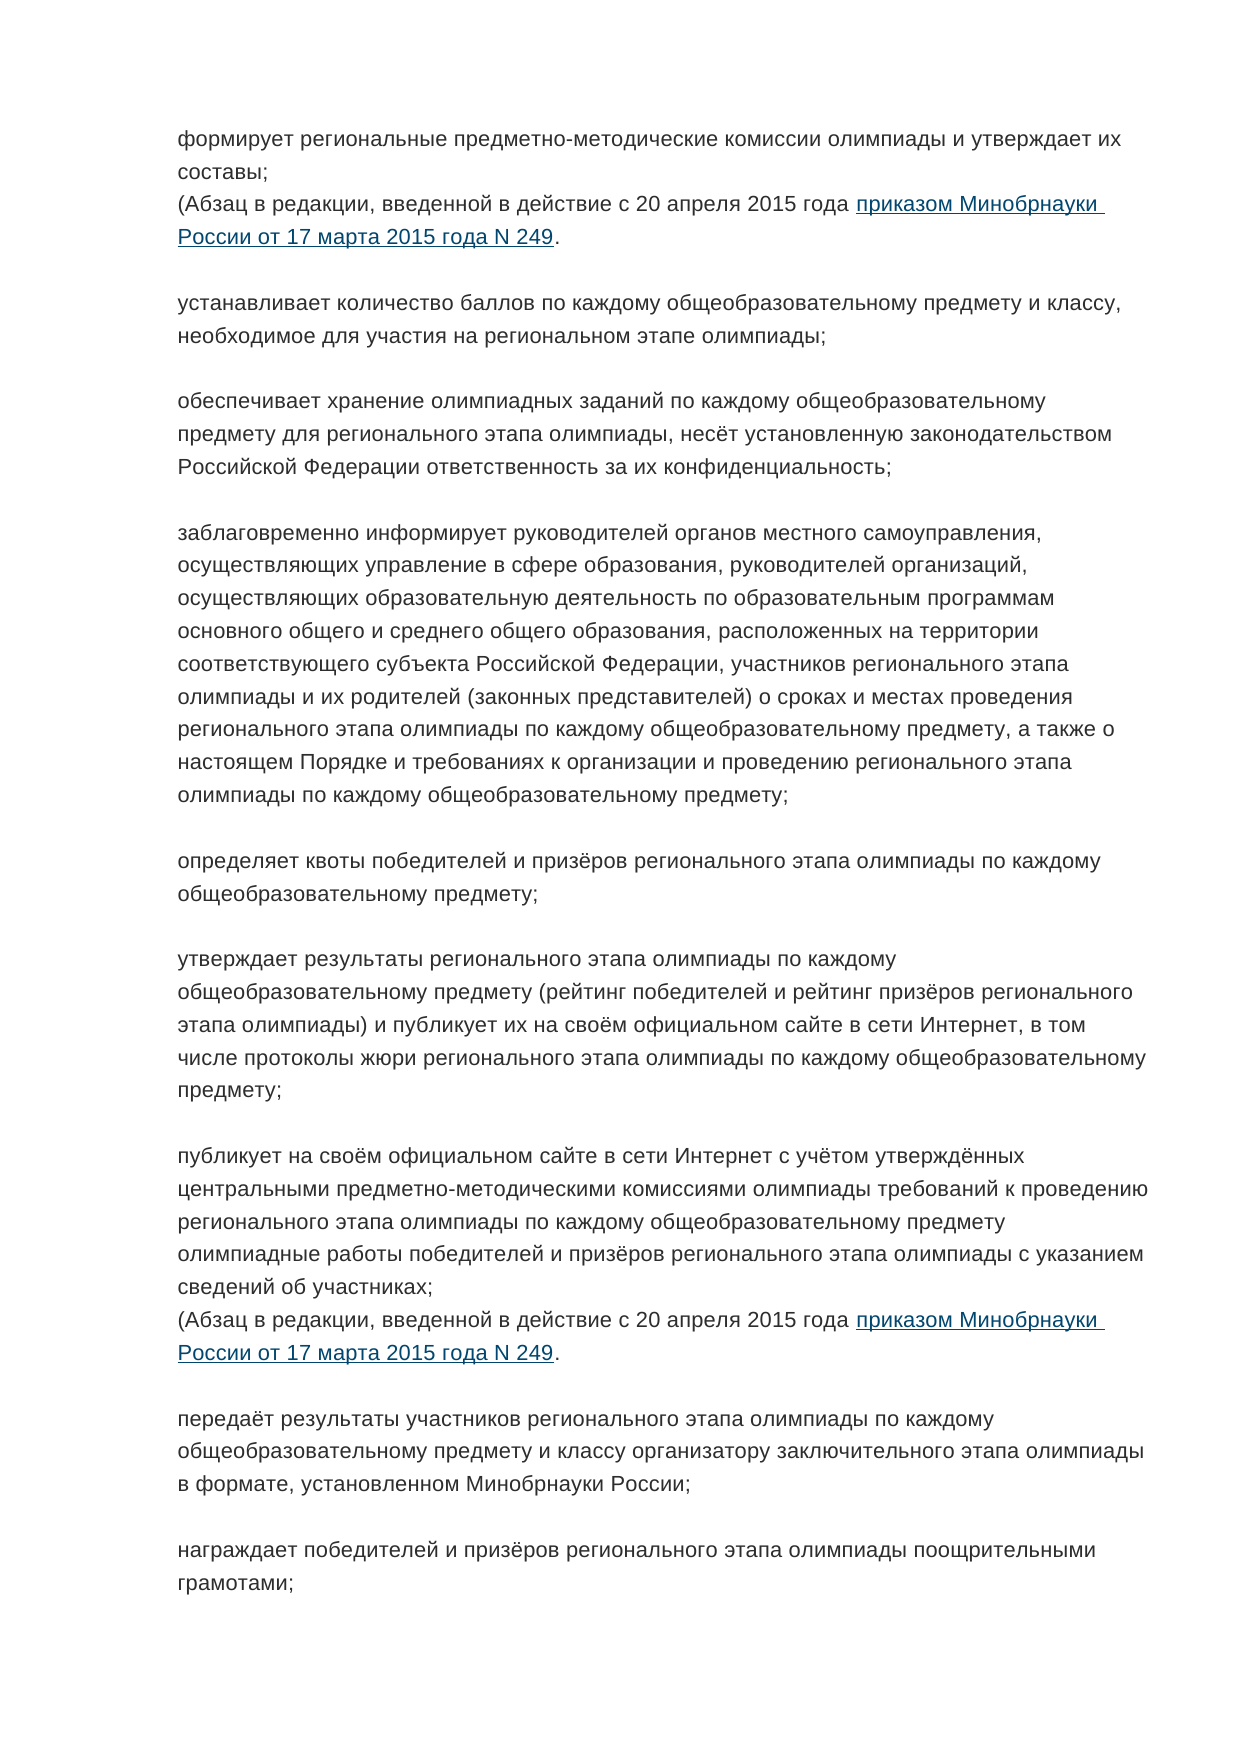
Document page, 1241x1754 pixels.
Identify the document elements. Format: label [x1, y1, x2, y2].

text [177, 118, 1152, 1398]
text [177, 1398, 1152, 1627]
